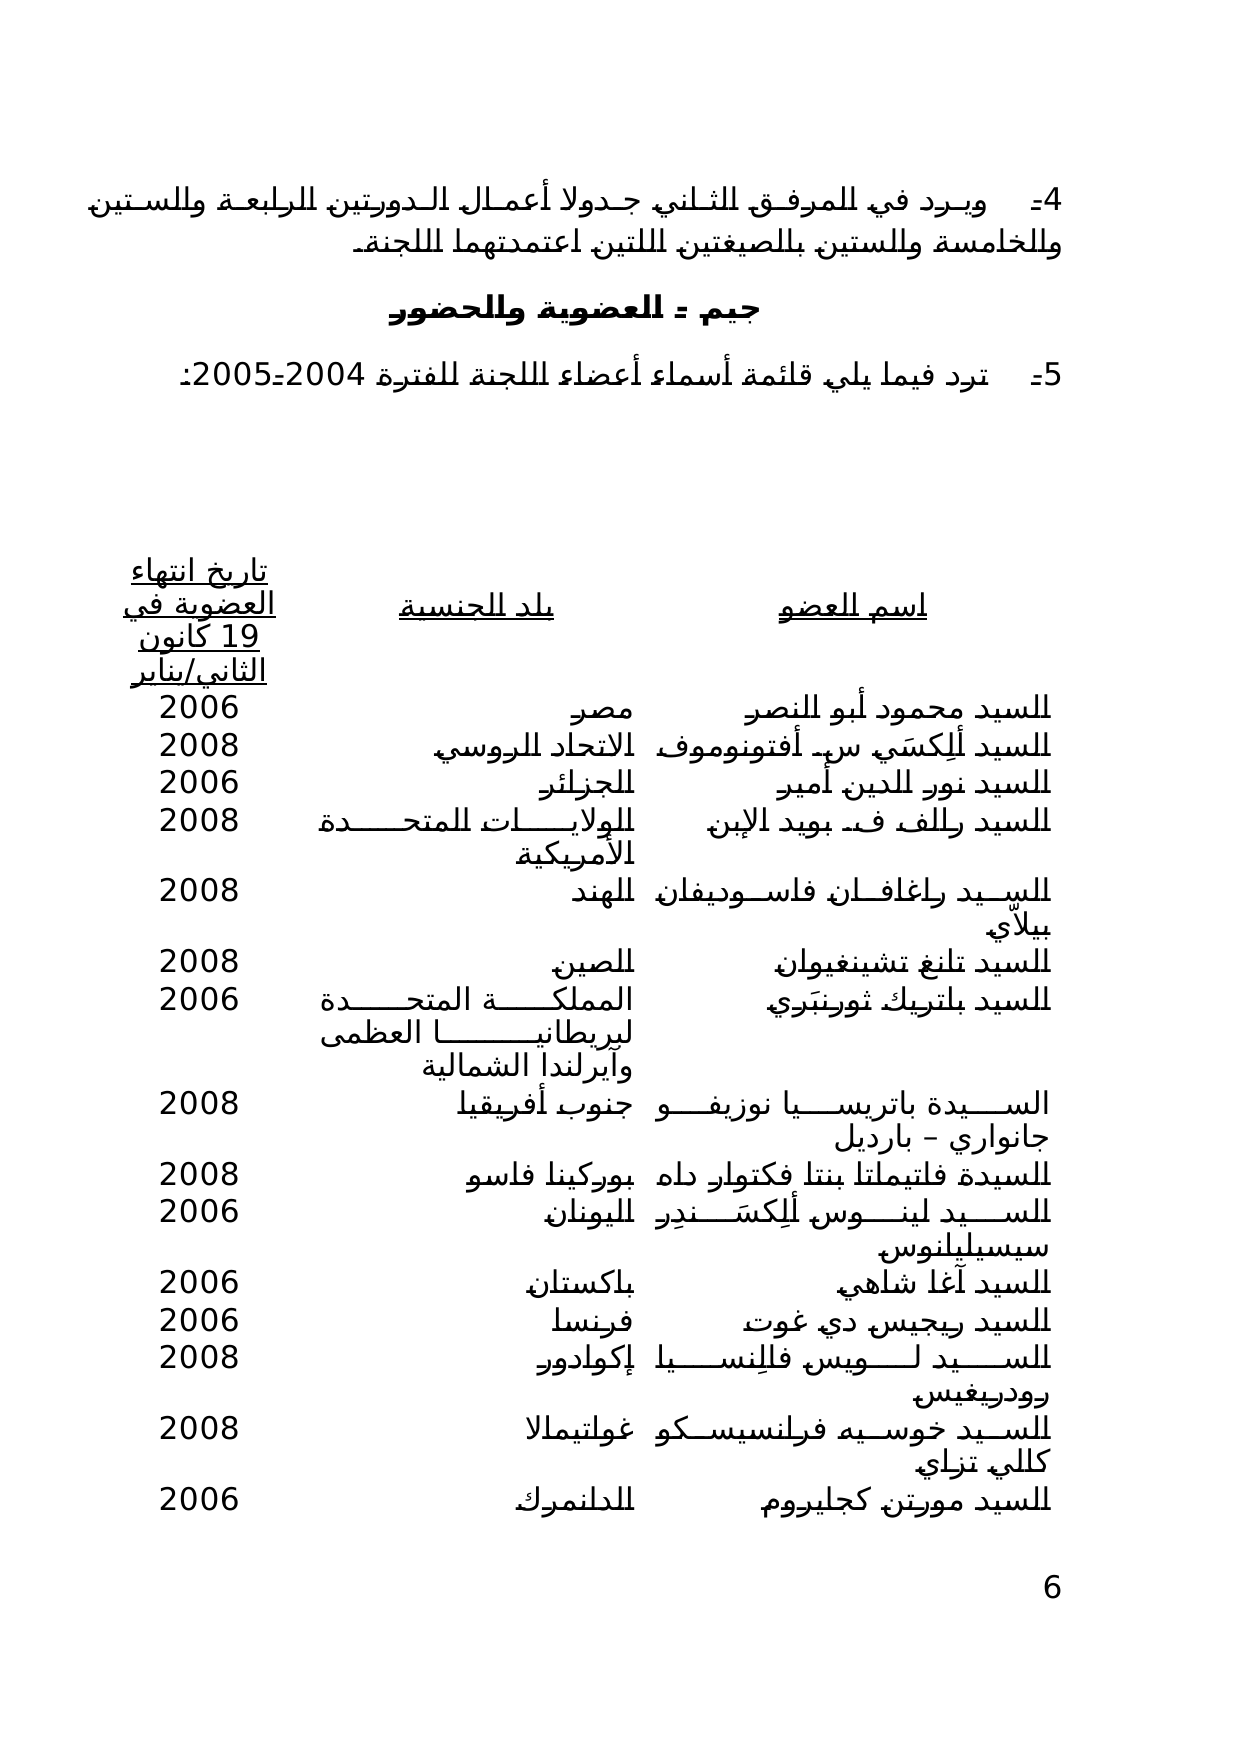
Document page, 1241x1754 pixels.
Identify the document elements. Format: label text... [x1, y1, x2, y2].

table_cell السيد محمود أبو النصر [645, 690, 1061, 727]
table_cell 2006 [90, 1481, 308, 1519]
table_cell الصين [308, 944, 645, 981]
table_cell المملكة المتحدة لبريطانيا العظمى وآيرلندا الشمالية [308, 981, 645, 1086]
table_cell الاتحاد الروسي [308, 727, 645, 765]
table_cell الهند [308, 873, 645, 944]
table_cell باكستان [308, 1265, 645, 1302]
table_cell السيدة باتريسيا نوزيفو جانواري – بارديل [645, 1086, 1061, 1156]
table_cell 2008 [90, 1086, 308, 1156]
table_cell مصر [308, 690, 645, 727]
table_cell السيد آغا شاهي [645, 1265, 1061, 1302]
table_cell اليونان [308, 1194, 645, 1265]
table_cell السيد رالف ف. بويد الإبن [645, 802, 1061, 873]
table_cell السيد لويس فالِنسيا رودريغيس [645, 1340, 1061, 1411]
table_header بلد الجنسية [308, 552, 645, 690]
table_cell 2008 [90, 873, 308, 944]
table_cell السيد خوسيه فرانسيسكو كالي تزاي [645, 1411, 1061, 1481]
table_cell 2008 [90, 1156, 308, 1194]
text جيم - العضوية والحضور [89, 286, 1063, 327]
text 5- ترد فيما يلي قائمة أسماء أعضاء اللجنة للفترة 2004-2005: [89, 352, 1063, 394]
table_cell إكوادور [308, 1340, 645, 1411]
table_cell 2008 [90, 1411, 308, 1481]
table_cell السيد تانغ تشينغيوان [645, 944, 1061, 981]
table_cell السيد راغافان فاسوديفان بيلاّي [645, 873, 1061, 944]
table_cell 2008 [90, 802, 308, 873]
table_cell بوركينا فاسو [308, 1156, 645, 1194]
text 4- ويرد في المرفق الثاني جدولا أعمال الدورتين الرابعة والستين والخامسة والستين بالصيغتين اللتين اعتمدتهما اللجنة. [89, 177, 1063, 261]
table_cell 2006 [90, 690, 308, 727]
table_cell الولايات المتحدة الأمريكية [308, 802, 645, 873]
table_cell السيد ألِكسَي س. أفتونوموف [645, 727, 1061, 765]
table_cell 2006 [90, 765, 308, 802]
table_cell الدانمرك [308, 1481, 645, 1519]
table_cell 2006 [90, 1194, 308, 1265]
table_cell 2006 [90, 981, 308, 1086]
table_cell السيد ريجيس دي غوت [645, 1302, 1061, 1340]
table_cell السيدة فاتيماتا بنتا فكتوار داه [645, 1156, 1061, 1194]
table_cell فرنسا [308, 1302, 645, 1340]
table_cell السيد نور الدين أمير [645, 765, 1061, 802]
table_cell 2008 [90, 944, 308, 981]
table_cell السيد باتريك ثورنبَري [645, 981, 1061, 1086]
table_cell السيد مورتن كجايروم [645, 1481, 1061, 1519]
table_cell غواتيمالا [308, 1411, 645, 1481]
table_cell الجزائر [308, 765, 645, 802]
table_cell 2006 [90, 1302, 308, 1340]
table_cell 2006 [90, 1265, 308, 1302]
table_cell السيد لينوس ألِكسَندِر سيسيليانوس [645, 1194, 1061, 1265]
table_cell 2008 [90, 1340, 308, 1411]
table_cell جنوب أفريقيا [308, 1086, 645, 1156]
table_header تاريخ انتهاء العضوية في 19 كانون الثاني/يناير [90, 552, 308, 690]
table_header اسم العضو [645, 552, 1061, 690]
table_cell 2008 [90, 727, 308, 765]
